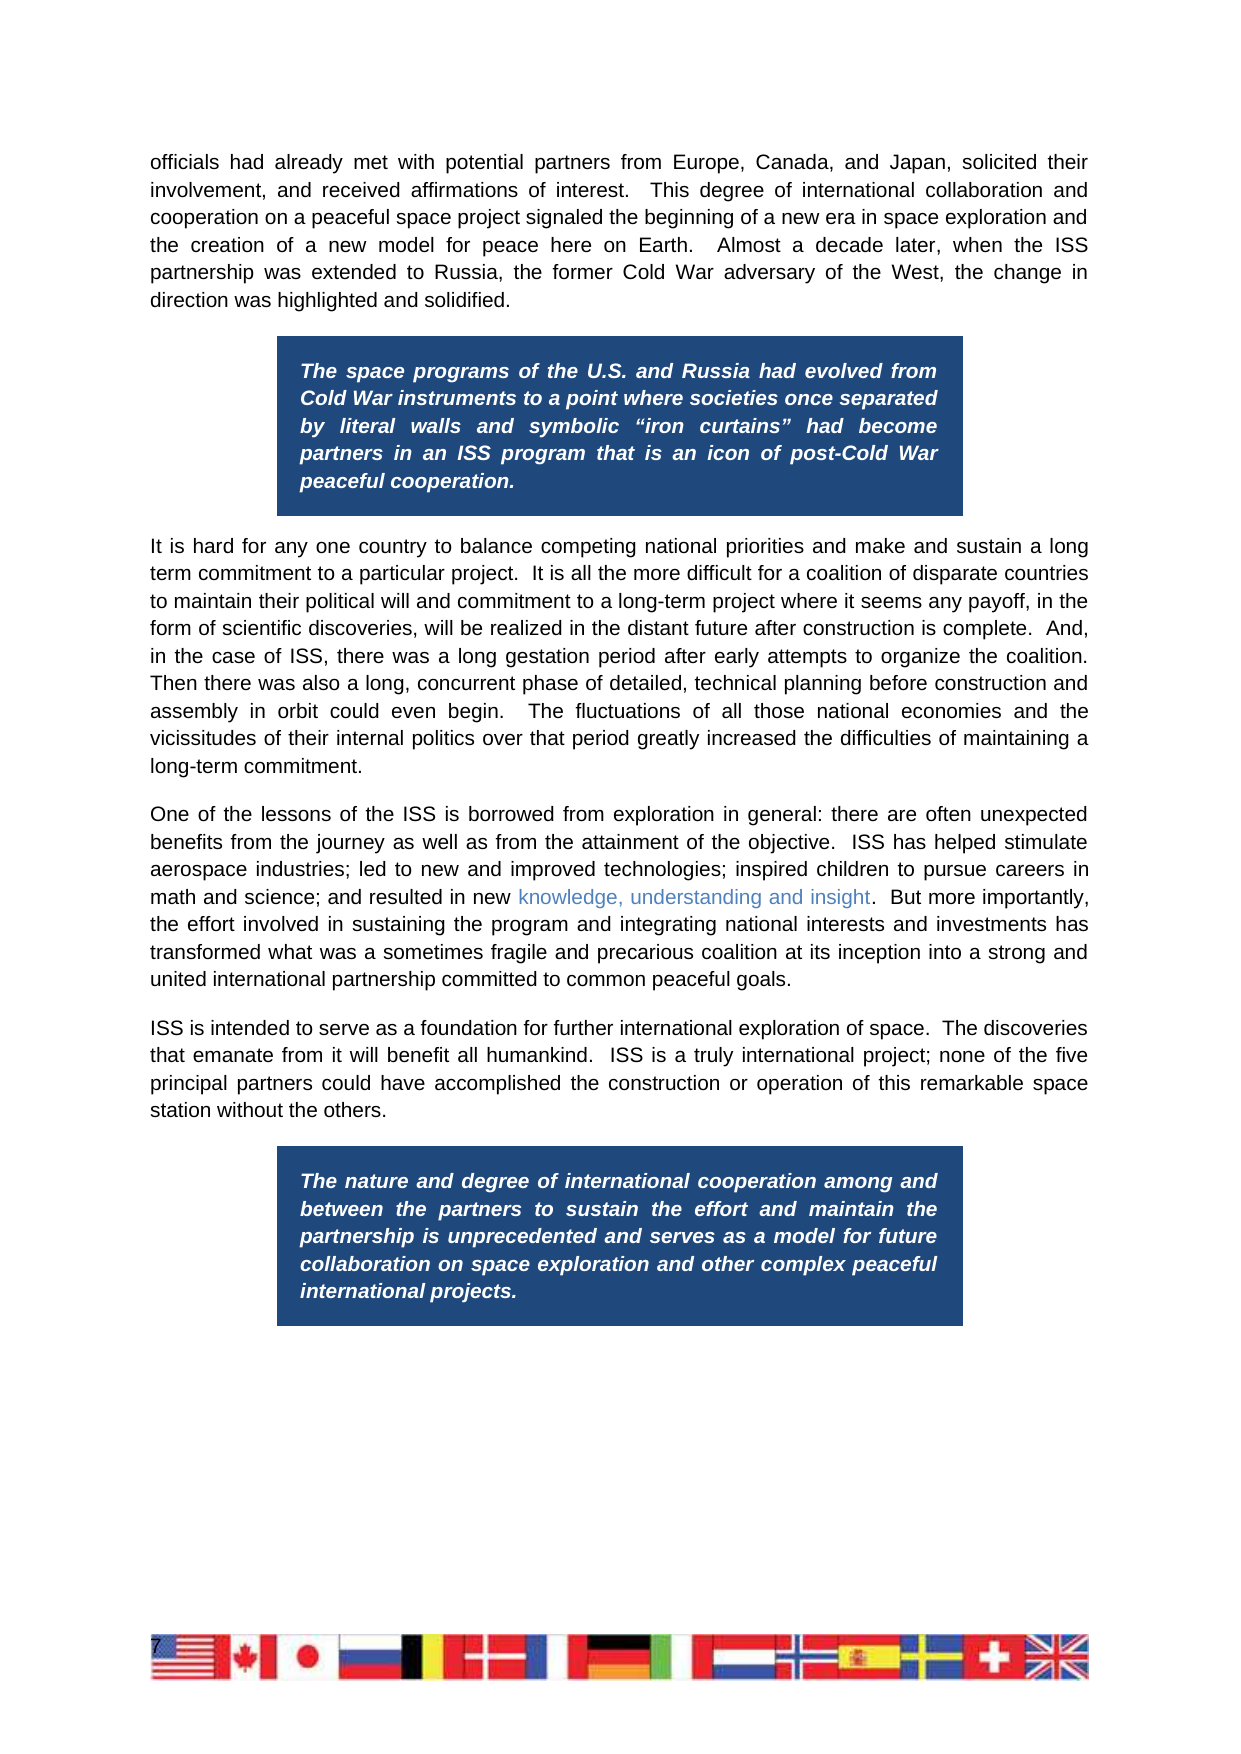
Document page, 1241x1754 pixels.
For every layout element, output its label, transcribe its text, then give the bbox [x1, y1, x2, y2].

picture [150, 1634, 1089, 1681]
text The nature and degree of international cooperation among and between the partners to sustain the effort and maintain the partnership is unprecedented and serves as a model for future collaboration on space exploration and other complex peaceful international projects. [279, 1148, 961, 1324]
text It is hard for any one country to balance competing national priorities and make and sustain a long term commitment to a particular project. It is all the more difficult for a coalition of disparate countries to maintain their political will and commitment to a long-term project where it seems any payoff, in the form of scientific discoveries, will be realized in the distant future after construction is complete. And, in the case of ISS, there was a long gestation period after early attempts to organize the coalition. Then there was also a long, concurrent phase of detailed, technical planning before construction and assembly in orbit could even begin. The fluctuations of all those national economies and the vicissitudes of their internal politics over that period greatly increased the difficulties of maintaining a long-term commitment. [150, 534, 1090, 778]
text ISS is intended to serve as a foundation for further international exploration of space. The discoveries that emanate from it will benefit all humankind. ISS is a truly international project; none of the five principal partners could have accomplished the construction or operation of this remarkable space station without the others. [150, 1015, 1090, 1122]
text One of the lessons of the ISS is borrowed from exploration in general: there are often unexpected benefits from the journey as well as from the attainment of the objective. ISS has helped stimulate aerospace industries; led to new and improved technologies; inspired children to pursue careers in math and science; and resulted in new knowledge, understanding and insight. But more importantly, the effort involved in sustaining the program and integrating national interests and investments has transformed what was a sometimes fragile and precarious coalition at its inception into a strong and united international partnership committed to common peaceful goals. [150, 802, 1090, 991]
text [150, 150, 1090, 311]
text The space programs of the U.S. and Russia had evolved from Cold War instruments to a point where societies once separated by literal walls and symbolic “iron curtains” had become partners in an ISS program that is an icon of post-Cold War peaceful cooperation. [279, 338, 961, 513]
